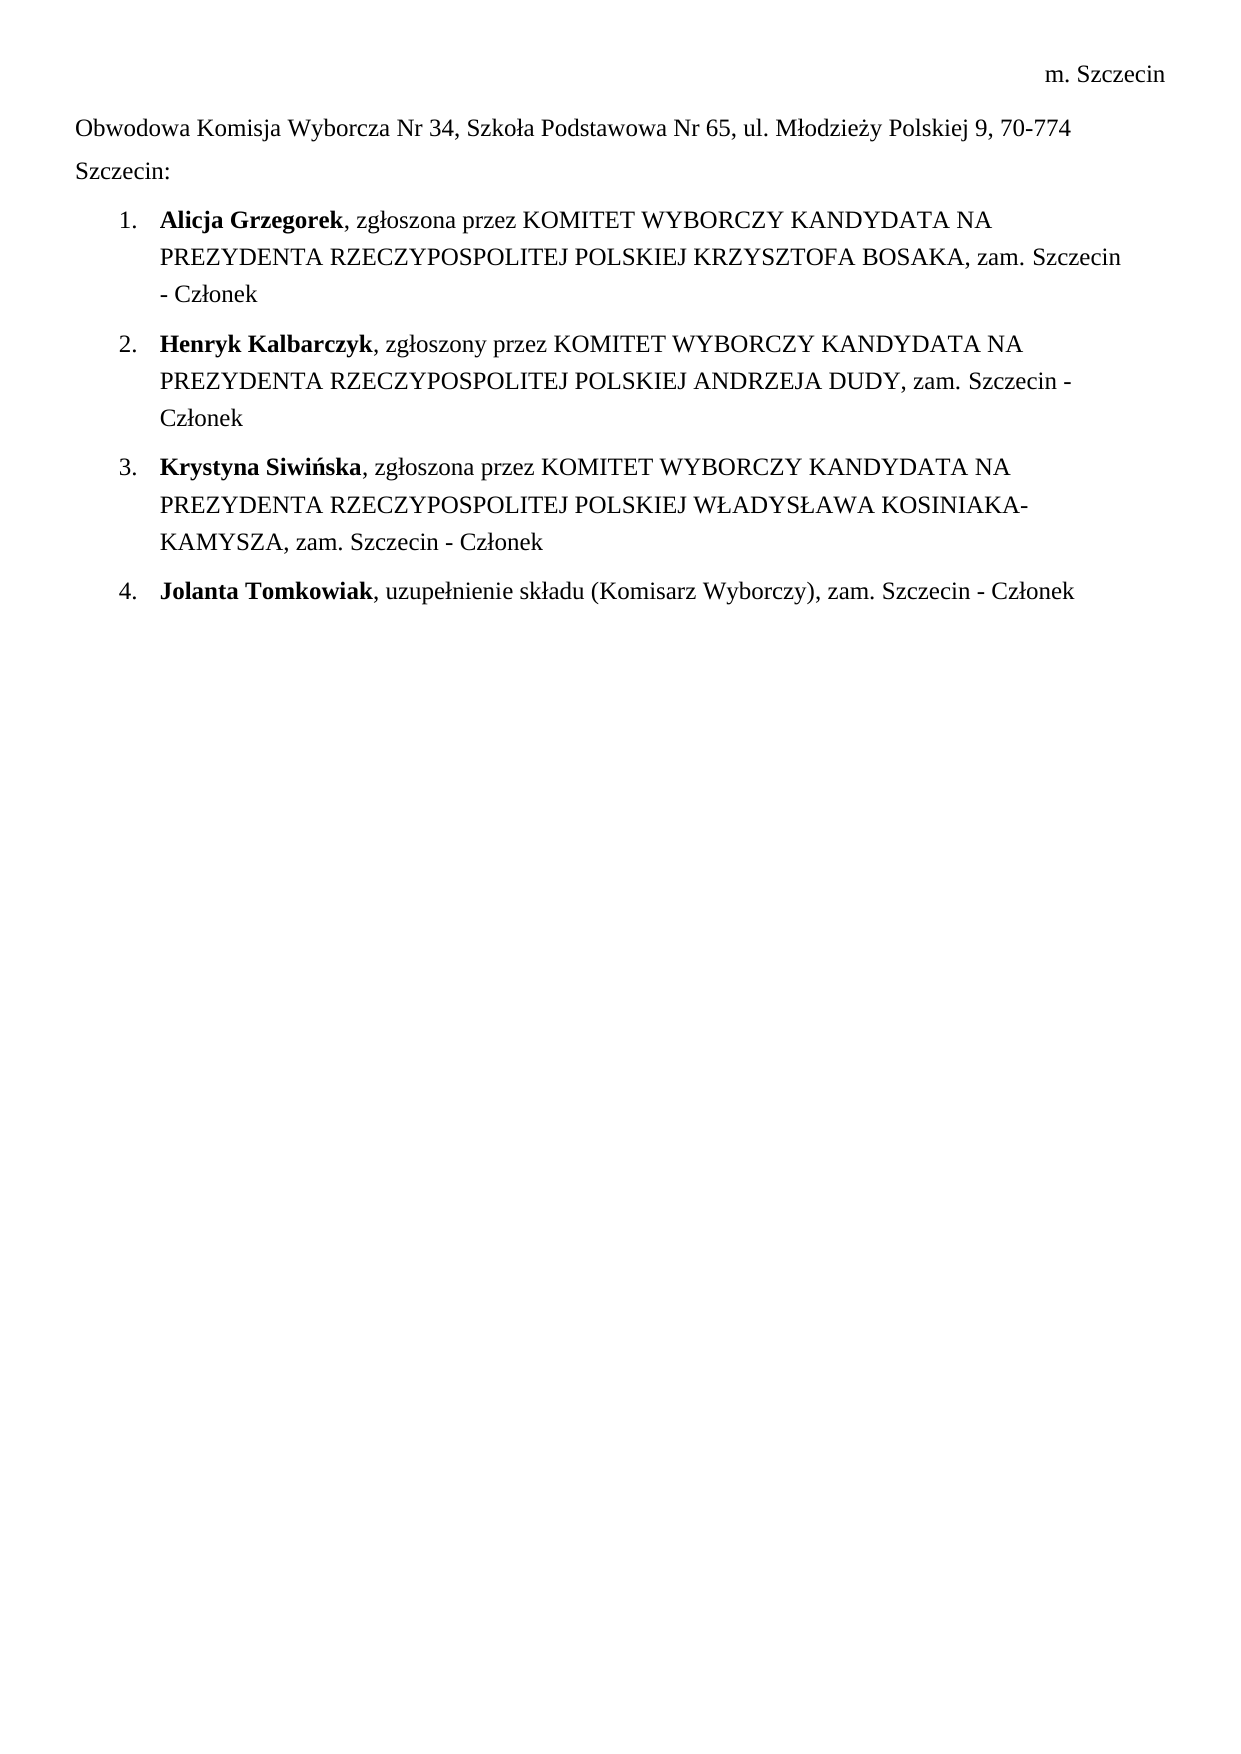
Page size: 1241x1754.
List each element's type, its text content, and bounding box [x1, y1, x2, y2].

table_header Alicja Grzegorek, zgłoszona przez KOMITET WYBORCZY KANDYDATA NA PREZYDENTA RZECZYPOSPOLITEJ POLSKIEJ KRZYSZTOFA BOSAKA, zam. Szczecin - Członek [148, 199, 1138, 323]
text m. Szczecin [75, 59, 1165, 88]
table_cell 3. [75, 447, 148, 570]
table_header 1. [75, 199, 148, 323]
table_cell 4. [75, 570, 148, 619]
table_cell Henryk Kalbarczyk, zgłoszony przez KOMITET WYBORCZY KANDYDATA NA PREZYDENTA RZECZYPOSPOLITEJ POLSKIEJ ANDRZEJA DUDY, zam. Szczecin - Członek [148, 323, 1138, 447]
text Obwodowa Komisja Wyborcza Nr 34, Szkoła Podstawowa Nr 65, ul. Młodzieży Polskiej 9, 70-774 Szczecin: [75, 113, 1165, 185]
table_cell Krystyna Siwińska, zgłoszona przez KOMITET WYBORCZY KANDYDATA NA PREZYDENTA RZECZYPOSPOLITEJ POLSKIEJ WŁADYSŁAWA KOSINIAKA-KAMYSZA, zam. Szczecin - Członek [148, 447, 1138, 570]
table_cell 2. [75, 323, 148, 447]
table_cell Jolanta Tomkowiak, uzupełnienie składu (Komisarz Wyborczy), zam. Szczecin - Członek [148, 570, 1138, 619]
